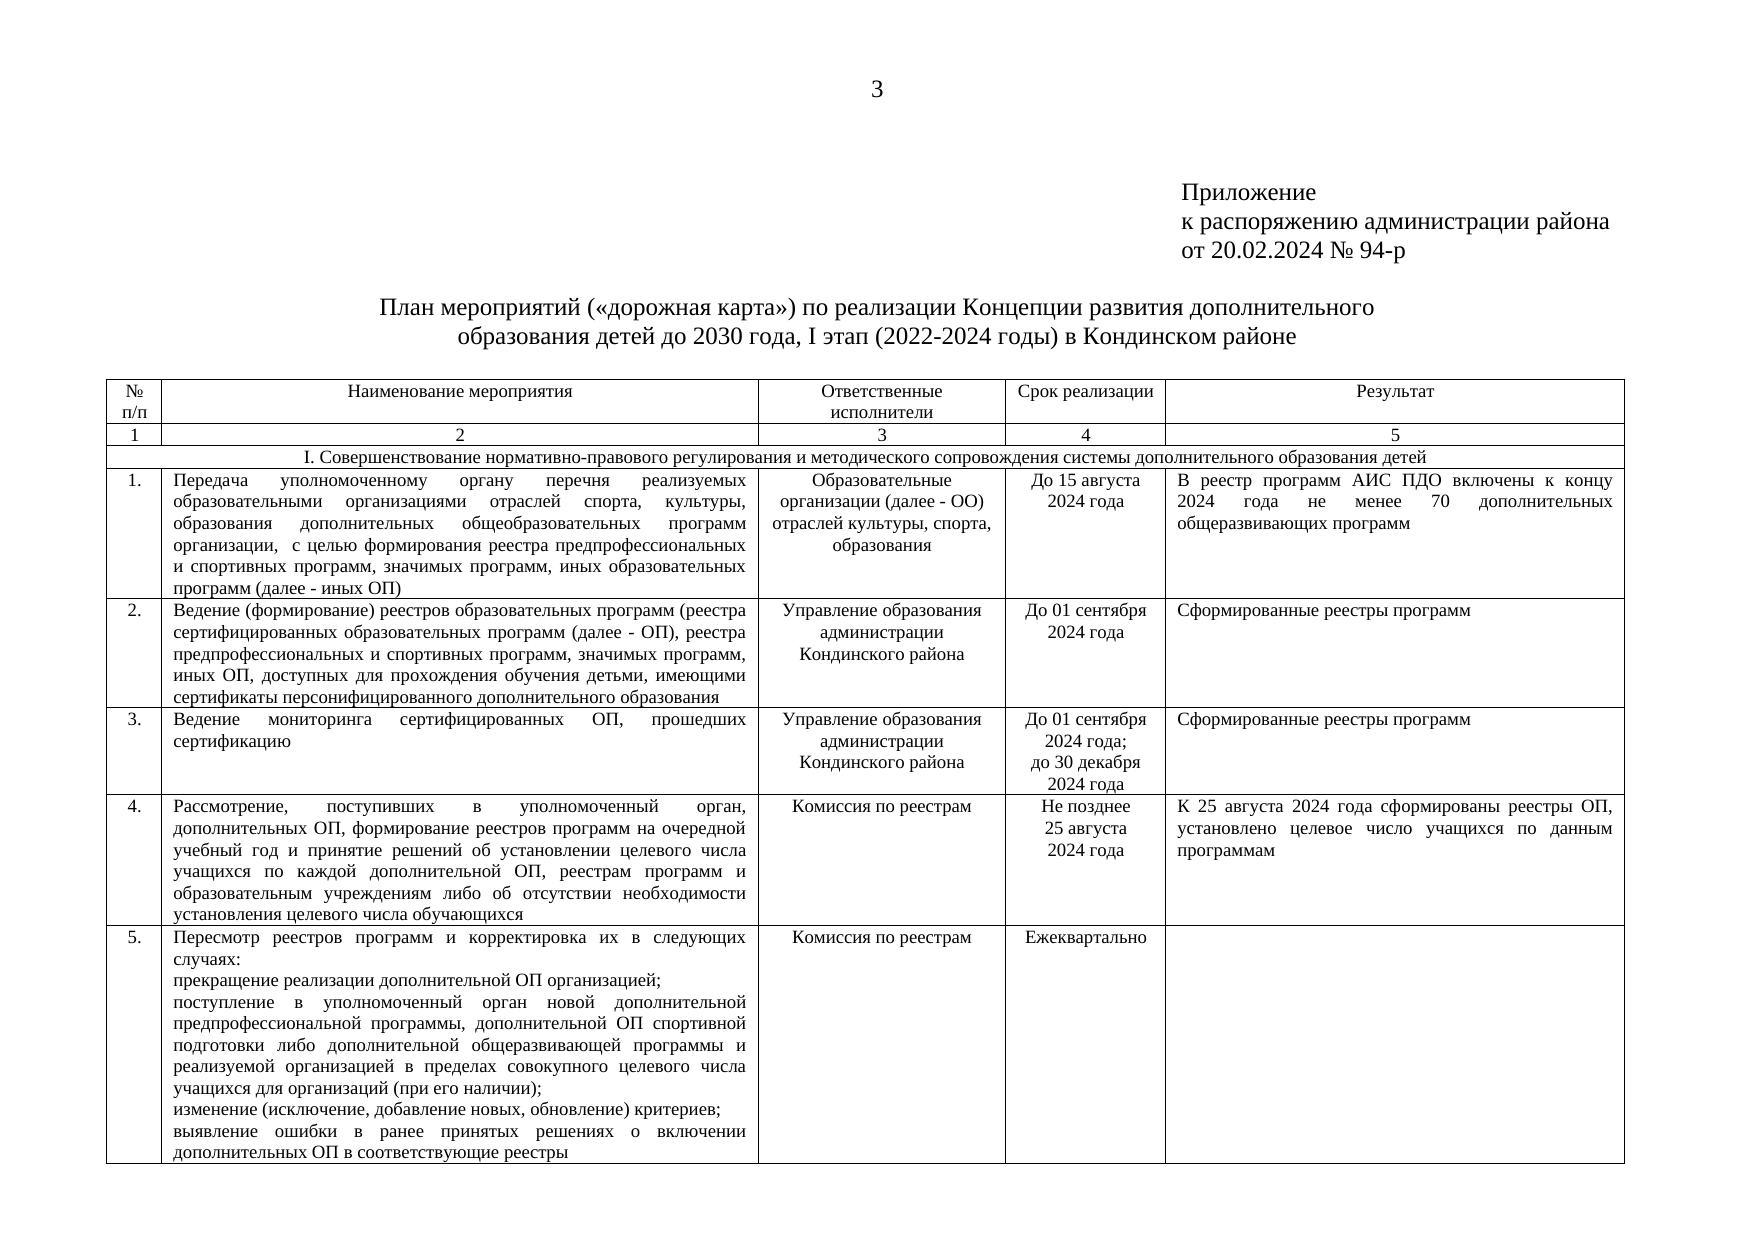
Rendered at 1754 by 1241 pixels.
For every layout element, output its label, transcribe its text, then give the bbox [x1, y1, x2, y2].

table_cell До 01 сентября 2024 года [1006, 599, 1165, 707]
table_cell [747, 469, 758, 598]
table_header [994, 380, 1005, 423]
table_cell Управление образования администрации Кондинского района [759, 599, 1005, 707]
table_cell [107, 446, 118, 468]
table_cell Комиссия по реестрам [759, 926, 1005, 1163]
table_header Наименование мероприятия [162, 380, 758, 423]
table_cell До 15 августа 2024 года [1006, 469, 1165, 598]
table_cell 2. [107, 599, 161, 707]
table_cell Рассмотрение, поступивших в уполномоченный орган, дополнительных ОП, формирование реестров программ на очередной учебный год и принятие решений об установлении целевого числа учащихся по каждой дополнительной ОП, реестрам программ и образовательным учреждениям либо об отсутствии необходимости установления целевого числа обучающихся [162, 795, 758, 925]
table_cell К 25 августа 2024 года сформированы реестры ОП, установлено целевое число учащихся по данным программам [1166, 795, 1624, 925]
table_cell Управление образования администрации Кондинского района [759, 708, 1005, 794]
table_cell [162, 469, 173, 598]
text от 20.02.2024 № 94-р [1181, 235, 1636, 263]
table_cell 4. [107, 795, 161, 925]
table_cell 1. [107, 469, 161, 598]
table_header Срок реализации [1006, 380, 1165, 423]
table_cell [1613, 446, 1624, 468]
table_cell Ведение мониторинга сертифицированных ОП, прошедших сертификацию [162, 708, 758, 794]
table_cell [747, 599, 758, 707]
table_cell Не позднее 25 августа 2024 года [1006, 795, 1165, 925]
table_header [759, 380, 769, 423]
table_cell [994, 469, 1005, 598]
table_cell До 01 сентября 2024 года; до 30 декабря 2024 года [1006, 708, 1165, 794]
table_cell Ежеквартально [1006, 926, 1165, 1163]
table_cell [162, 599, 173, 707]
table_cell Пересмотр реестров программ и корректировка их в следующих случаях: прекращение реализации дополнительной ОП организацией; поступление в уполномоченный орган новой дополнительной предпрофессиональной программы, дополнительной ОП спортивной подготовки либо дополнительной общеразвивающей программы и реализуемой организацией в пределах совокупного целевого числа учащихся для организаций (при его наличии); изменение (исключение, добавление новых, обновление) критериев; выявление ошибки в ранее принятых решениях о включении дополнительных ОП в соответствующие реестры [162, 926, 758, 1163]
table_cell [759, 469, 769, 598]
table_cell 3. [107, 708, 161, 794]
text образования детей до 2030 года, I этап (2022-2024 годы) в Кондинском районе [118, 321, 1636, 350]
table_cell В реестр программ АИС ПДО включены к концу 2024 года не менее 70 дополнительных общеразвивающих программ [1166, 469, 1624, 598]
table_cell 5. [107, 926, 161, 1163]
text План мероприятий («дорожная карта») по реализации Концепции развития дополнительного [118, 292, 1636, 321]
text к распоряжению администрации района [1181, 206, 1636, 235]
text Приложение [1181, 177, 1636, 206]
table_cell Сформированные реестры программ [1166, 708, 1624, 794]
table_cell Комиссия по реестрам [759, 795, 1005, 925]
table_cell [1166, 926, 1624, 1163]
table_cell Сформированные реестры программ [1166, 599, 1624, 707]
